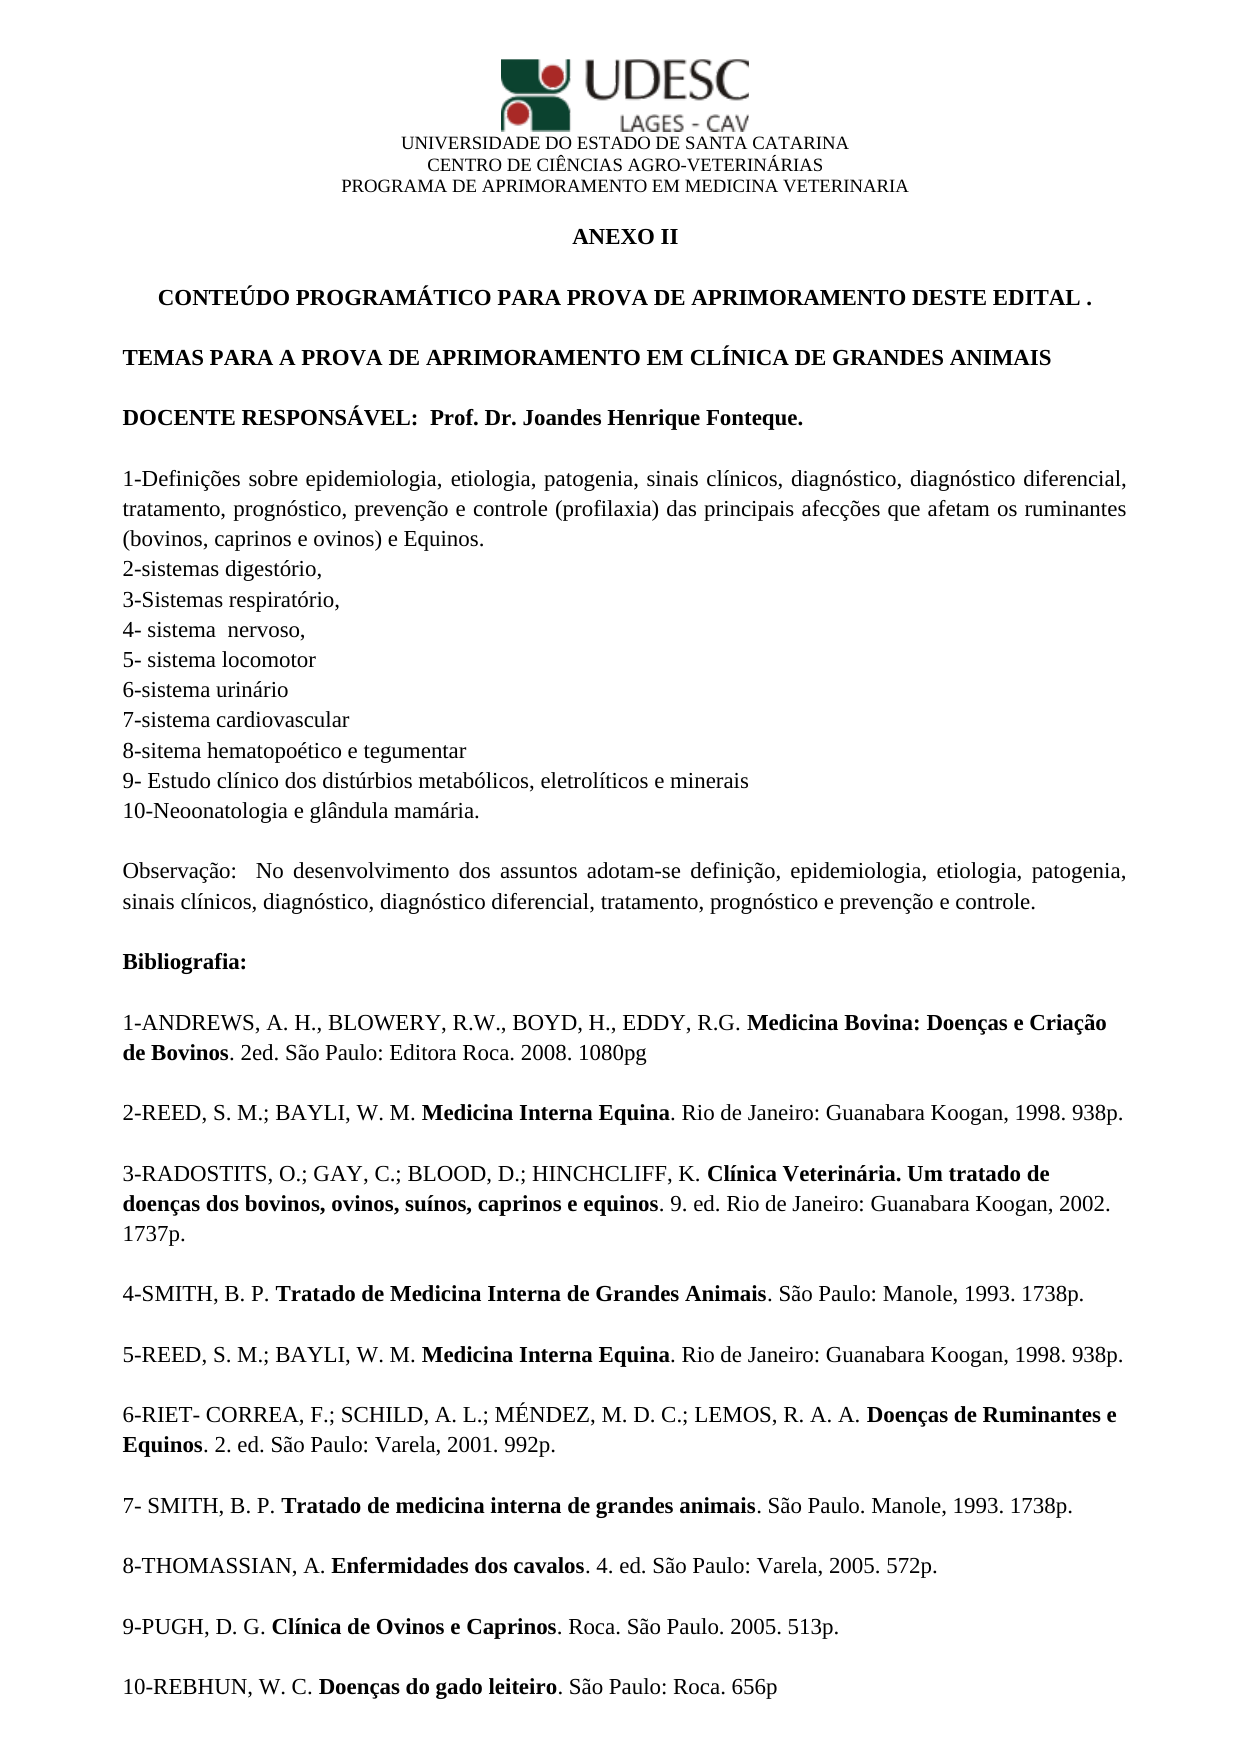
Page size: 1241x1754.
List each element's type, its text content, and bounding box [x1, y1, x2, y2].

text 2-REED, S. M.; BAYLI, W. M. Medicina Interna Equina. Rio de Janeiro: Guanabara Koogan, 1998. 938p. [122, 1099, 1128, 1126]
text 10-REBHUN, W. C. Doenças do gado leiteiro. São Paulo: Roca. 656p [122, 1673, 1128, 1699]
text UNIVERSIDADE DO ESTADO DE SANTA CATARINA [122, 132, 1128, 154]
text 6-RIET- CORREA, F.; SCHILD, A. L.; MÉNDEZ, M. D. C.; LEMOS, R. A. A. Doenças de Ruminantes e Equinos. 2. ed. São Paulo: Varela, 2001. 992p. [122, 1401, 1128, 1458]
text ANEXO II [122, 223, 1128, 249]
text PROGRAMA DE APRIMORAMENTO EM MEDICINA VETERINARIA [122, 175, 1128, 197]
text Observação: No desenvolvimento dos assuntos adotam-se definição, epidemiologia, etiologia, patogenia, sinais clínicos, diagnóstico, diagnóstico diferencial, tratamento, prognóstico e prevenção e controle. [122, 857, 1128, 914]
text 1-Definições sobre epidemiologia, etiologia, patogenia, sinais clínicos, diagnóstico, diagnóstico diferencial, tratamento, prognóstico, prevenção e controle (profilaxia) das principais afecções que afetam os ruminantes (bovinos, caprinos e ovinos) e Equinos. [122, 465, 1128, 552]
text 3-Sistemas respiratório, [122, 586, 1128, 612]
text 10-Neoonatologia e glândula mamária. [122, 797, 1128, 823]
text 7-sistema cardiovascular [122, 706, 1128, 733]
text 4- sistema nervoso, [122, 616, 1128, 642]
text TEMAS PARA A PROVA DE APRIMORAMENTO EM CLÍNICA DE GRANDES ANIMAIS [122, 344, 1128, 370]
text 9- Estudo clínico dos distúrbios metabólicos, eletrolíticos e minerais [122, 767, 1128, 793]
text 7- SMITH, B. P. Tratado de medicina interna de grandes animais. São Paulo. Manole, 1993. 1738p. [122, 1492, 1128, 1518]
text 3-RADOSTITS, O.; GAY, C.; BLOOD, D.; HINCHCLIFF, K. Clínica Veterinária. Um tratado de doenças dos bovinos, ovinos, suínos, caprinos e equinos. 9. ed. Rio de Janeiro: Guanabara Koogan, 2002. 1737p. [122, 1159, 1128, 1246]
text 9-PUGH, D. G. Clínica de Ovinos e Caprinos. Roca. São Paulo. 2005. 513p. [122, 1613, 1128, 1639]
text 5-REED, S. M.; BAYLI, W. M. Medicina Interna Equina. Rio de Janeiro: Guanabara Koogan, 1998. 938p. [122, 1341, 1128, 1367]
text 2-sistemas digestório, [122, 555, 1128, 582]
text 8-THOMASSIAN, A. Enfermidades dos cavalos. 4. ed. São Paulo: Varela, 2005. 572p. [122, 1552, 1128, 1579]
text 6-sistema urinário [122, 676, 1128, 703]
text 8-sitema hematopoético e tegumentar [122, 737, 1128, 763]
text 4-SMITH, B. P. Tratado de Medicina Interna de Grandes Animais. São Paulo: Manole, 1993. 1738p. [122, 1280, 1128, 1307]
text CENTRO DE CIÊNCIAS AGRO-VETERINÁRIAS [122, 154, 1128, 175]
picture [501, 59, 749, 132]
text DOCENTE RESPONSÁVEL: Prof. Dr. Joandes Henrique Fonteque. [122, 404, 1128, 431]
text Bibliografia: [122, 948, 1128, 974]
text CONTEÚDO PROGRAMÁTICO PARA PROVA DE APRIMORAMENTO DESTE EDITAL . [122, 283, 1128, 310]
text 5- sistema locomotor [122, 646, 1128, 672]
text 1-ANDREWS, A. H., BLOWERY, R.W., BOYD, H., EDDY, R.G. Medicina Bovina: Doenças e Criação de Bovinos. 2ed. São Paulo: Editora Roca. 2008. 1080pg [122, 1008, 1128, 1065]
